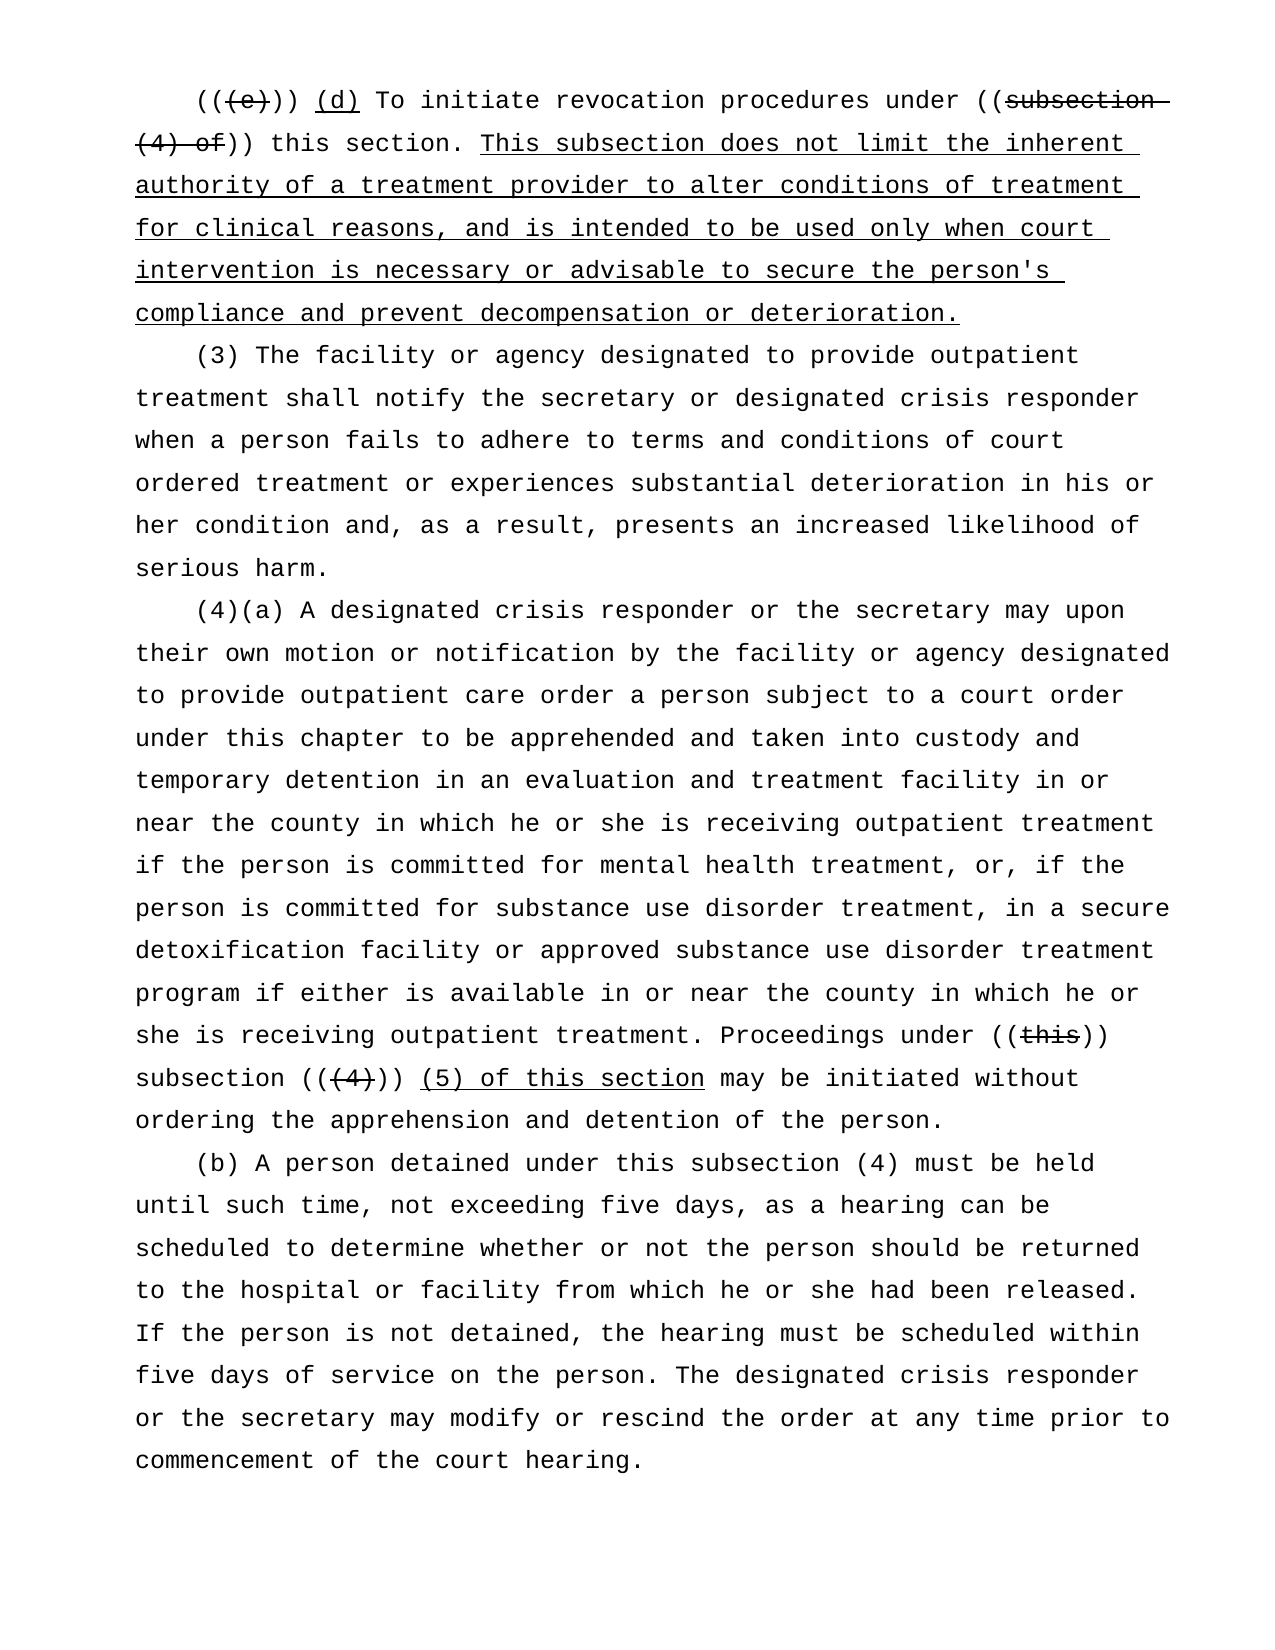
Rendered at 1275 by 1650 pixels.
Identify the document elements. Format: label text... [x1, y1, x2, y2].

text (b) A person detained under this subsection (4) must be held until such time, not exceeding five days, as a hearing can be scheduled to determine whether or not the person should be returned to the hospital or facility from which he or she had been released. If the person is not detained, the hearing must be scheduled within five days of service on the person. The designated crisis responder or the secretary may modify or rescind the order at any time prior to commencement of the court hearing. [135, 1137, 1170, 1477]
text (((e))) (d) To initiate revocation procedures under ((subsection (4) of)) this section. This subsection does not limit the inherent authority of a treatment provider to alter conditions of treatment for clinical reasons, and is intended to be used only when court intervention is necessary or advisable to secure the person's compliance and prevent decompensation or deterioration. [135, 75, 1170, 330]
text (3) The facility or agency designated to provide outpatient treatment shall notify the secretary or designated crisis responder when a person fails to adhere to terms and conditions of court ordered treatment or experiences substantial deterioration in his or her condition and, as a result, presents an increased likelihood of serious harm. [135, 330, 1170, 585]
text (4)(a) A designated crisis responder or the secretary may upon their own motion or notification by the facility or agency designated to provide outpatient care order a person subject to a court order under this chapter to be apprehended and taken into custody and temporary detention in an evaluation and treatment facility in or near the county in which he or she is receiving outpatient treatment if the person is committed for mental health treatment, or, if the person is committed for substance use disorder treatment, in a secure detoxification facility or approved substance use disorder treatment program if either is available in or near the county in which he or she is receiving outpatient treatment. Proceedings under ((this)) subsection (((4))) (5) of this section may be initiated without ordering the apprehension and detention of the person. [135, 585, 1170, 1137]
